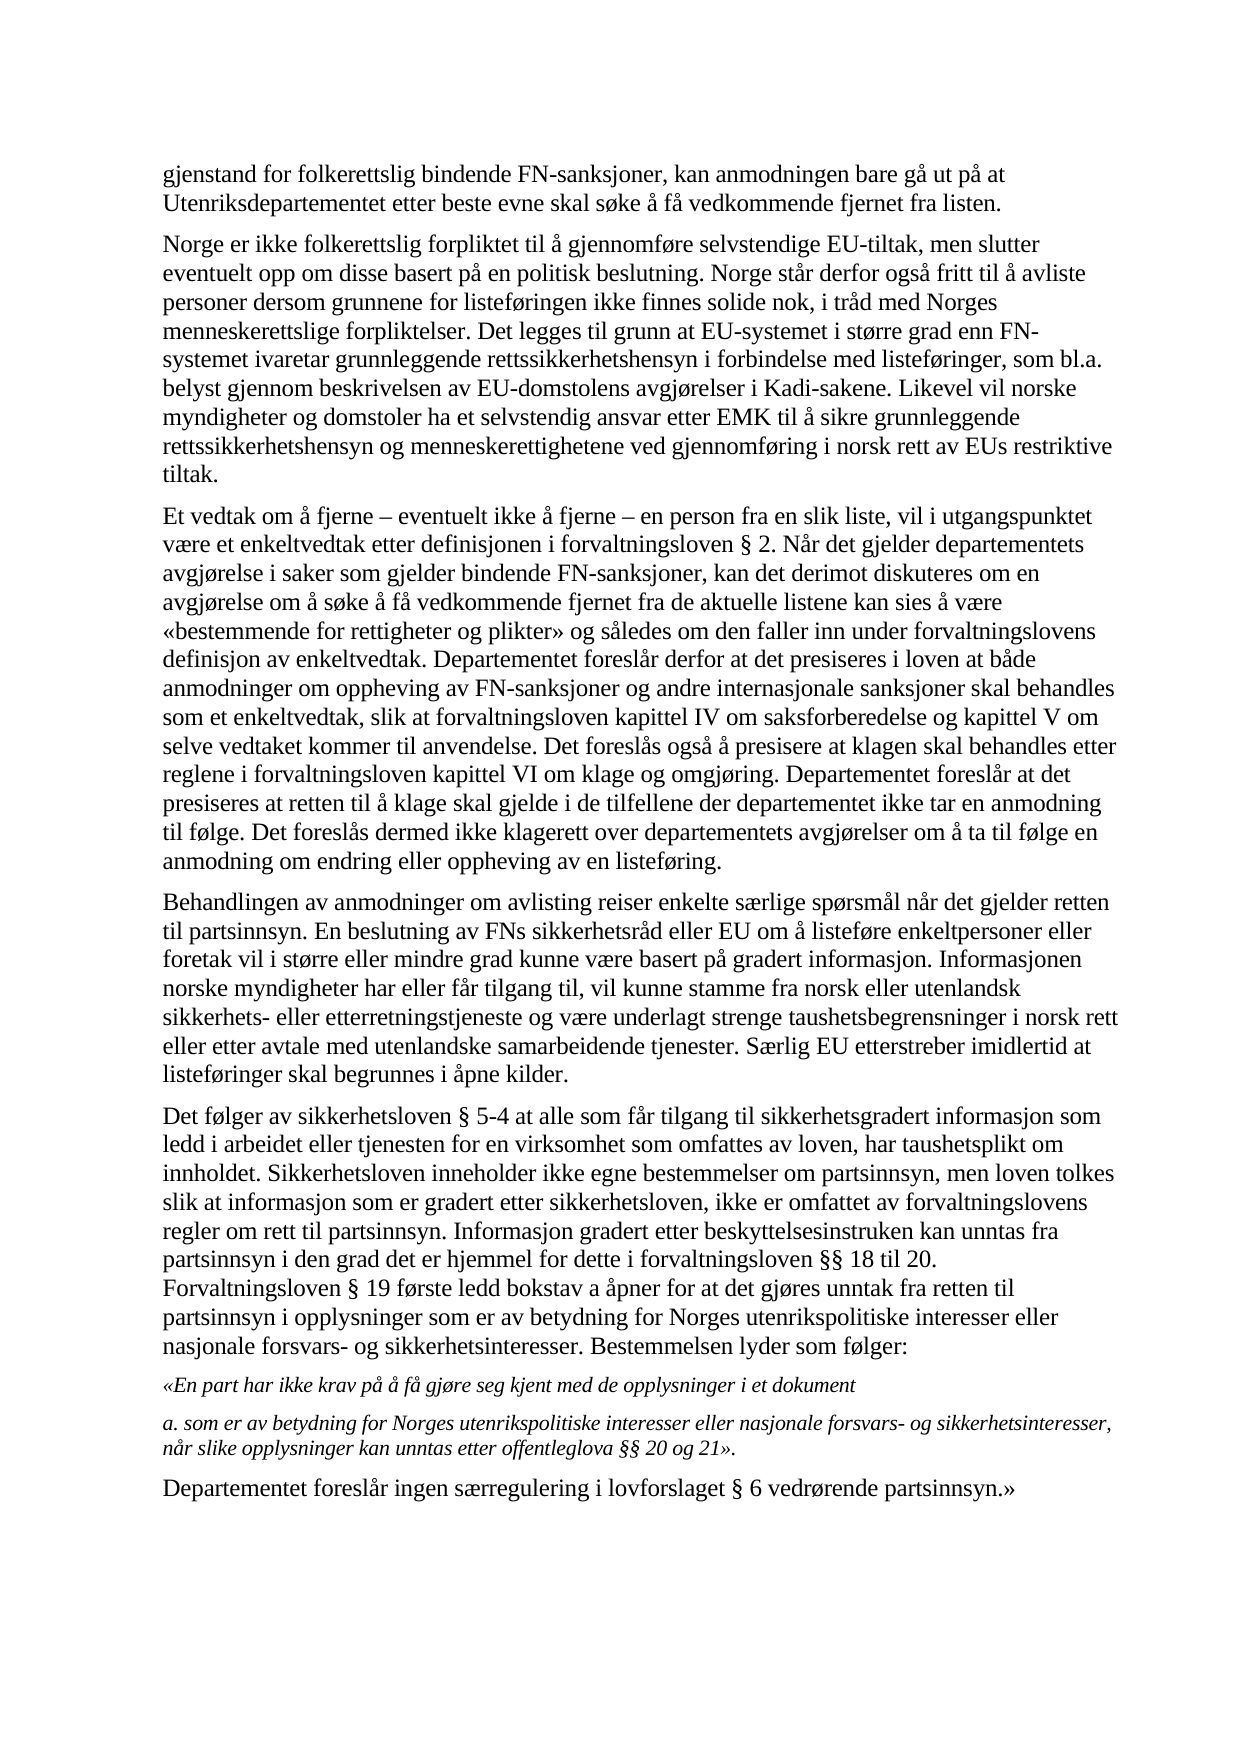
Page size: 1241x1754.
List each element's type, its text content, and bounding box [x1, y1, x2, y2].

text Norge er ikke folkerettslig forpliktet til å gjennomføre selvstendige EU-tiltak, men slutter eventuelt opp om disse basert på en politisk beslutning. Norge står derfor også fritt til å avliste personer dersom grunnene for listeføringen ikke finnes solide nok, i tråd med Norges menneskerettslige forpliktelser. Det legges til grunn at EU-systemet i større grad enn FN-systemet ivaretar grunnleggende rettssikkerhetshensyn i forbindelse med listeføringer, som bl.a. belyst gjennom beskrivelsen av EU-domstolens avgjørelser i Kadi-sakene. Likevel vil norske myndigheter og domstoler ha et selvstendig ansvar etter EMK til å sikre grunnleggende rettssikkerhetshensyn og menneskerettighetene ved gjennomføring i norsk rett av EUs restriktive tiltak. [162, 229, 1119, 488]
text Departementet foreslår ingen særregulering i lovforslaget § 6 vedrørende partsinnsyn.» [162, 1473, 1119, 1501]
text Et vedtak om å fjerne – eventuelt ikke å fjerne – en person fra en slik liste, vil i utgangspunktet være et enkeltvedtak etter definisjonen i forvaltningsloven § 2. Når det gjelder departementets avgjørelse i saker som gjelder bindende FN-sanksjoner, kan det derimot diskuteres om en avgjørelse om å søke å få vedkommende fjernet fra de aktuelle listene kan sies å være «bestemmende for rettigheter og plikter» og således om den faller inn under forvaltningslovens definisjon av enkeltvedtak. Departementet foreslår derfor at det presiseres i loven at både anmodninger om oppheving av FN-sanksjoner og andre internasjonale sanksjoner skal behandles som et enkeltvedtak, slik at forvaltningsloven kapittel IV om saksforberedelse og kapittel V om selve vedtaket kommer til anvendelse. Det foreslås også å presisere at klagen skal behandles etter reglene i forvaltningsloven kapittel VI om klage og omgjøring. Departementet foreslår at det presiseres at retten til å klage skal gjelde i de tilfellene der departementet ikke tar en anmodning til følge. Det foreslås dermed ikke klagerett over departementets avgjørelser om å ta til følge en anmodning om endring eller oppheving av en listeføring. [162, 501, 1119, 874]
text Behandlingen av anmodninger om avlisting reiser enkelte særlige spørsmål når det gjelder retten til partsinnsyn. En beslutning av FNs sikkerhetsråd eller EU om å listeføre enkeltpersoner eller foretak vil i større eller mindre grad kunne være basert på gradert informasjon. Informasjonen norske myndigheter har eller får tilgang til, vil kunne stamme fra norsk eller utenlandsk sikkerhets- eller etterretningstjeneste og være underlagt strenge taushetsbegrensninger i norsk rett eller etter avtale med utenlandske samarbeidende tjenester. Særlig EU etterstreber imidlertid at listeføringer skal begrunnes i åpne kilder. [162, 887, 1119, 1088]
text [162, 159, 1119, 217]
text «En part har ikke krav på å få gjøre seg kjent med de opplysninger i et dokument [162, 1372, 1119, 1397]
text a. som er av betydning for Norges utenrikspolitiske interesser eller nasjonale forsvars- og sikkerhetsinteresser, når slike opplysninger kan unntas etter offentleglova §§ 20 og 21». [162, 1410, 1119, 1460]
text Det følger av sikkerhetsloven § 5-4 at alle som får tilgang til sikkerhetsgradert informasjon som ledd i arbeidet eller tjenesten for en virksomhet som omfattes av loven, har taushetsplikt om innholdet. Sikkerhetsloven inneholder ikke egne bestemmelser om partsinnsyn, men loven tolkes slik at informasjon som er gradert etter sikkerhetsloven, ikke er omfattet av forvaltningslovens regler om rett til partsinnsyn. Informasjon gradert etter beskyttelsesinstruken kan unntas fra partsinnsyn i den grad det er hjemmel for dette i forvaltningsloven §§ 18 til 20. Forvaltningsloven § 19 første ledd bokstav a åpner for at det gjøres unntak fra retten til partsinnsyn i opplysninger som er av betydning for Norges utenrikspolitiske interesser eller nasjonale forsvars- og sikkerhetsinteresser. Bestemmelsen lyder som følger: [162, 1101, 1119, 1359]
